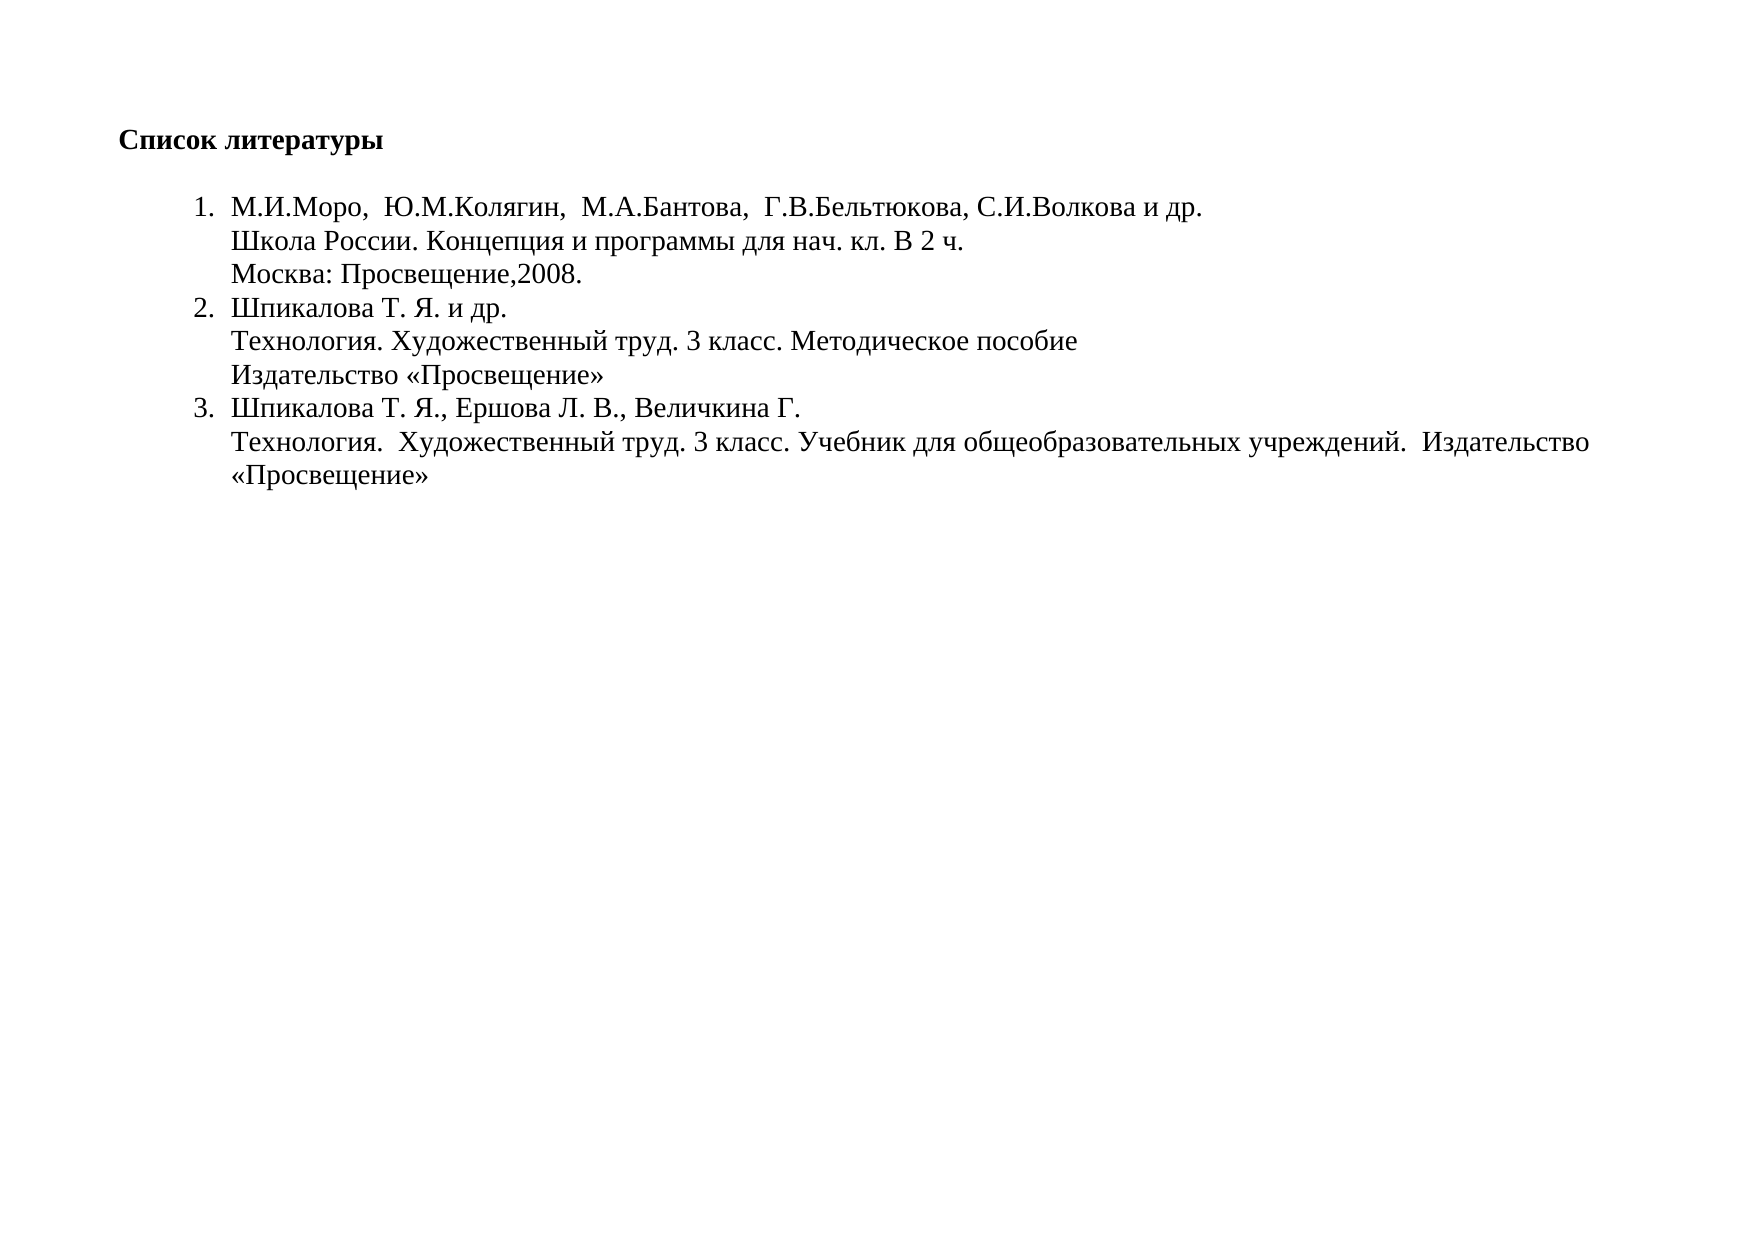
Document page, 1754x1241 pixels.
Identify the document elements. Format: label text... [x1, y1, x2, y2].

list Издательство «Просвещение» [231, 357, 1636, 390]
list Школа России. Концепция и программы для нач. кл. В 2 ч. [157, 223, 1636, 256]
list М.И.Моро, Ю.М.Колягин, М.А.Бантова, Г.В.Бельтюкова, С.И.Волкова и др. [193, 189, 1636, 223]
list Москва: Просвещение,2008. [157, 256, 1636, 290]
list Шпикалова Т. Я. и др. Технология. Художественный труд. 3 класс. Методическое пособие [193, 290, 1636, 357]
list Шпикалова Т. Я., Ершова Л. В., Величкина Г. Технология. Художественный труд. 3 класс. Учебник для общеобразовательных учреждений. Издательство «Просвещение» [193, 390, 1636, 491]
text Список литературы [118, 122, 1552, 156]
